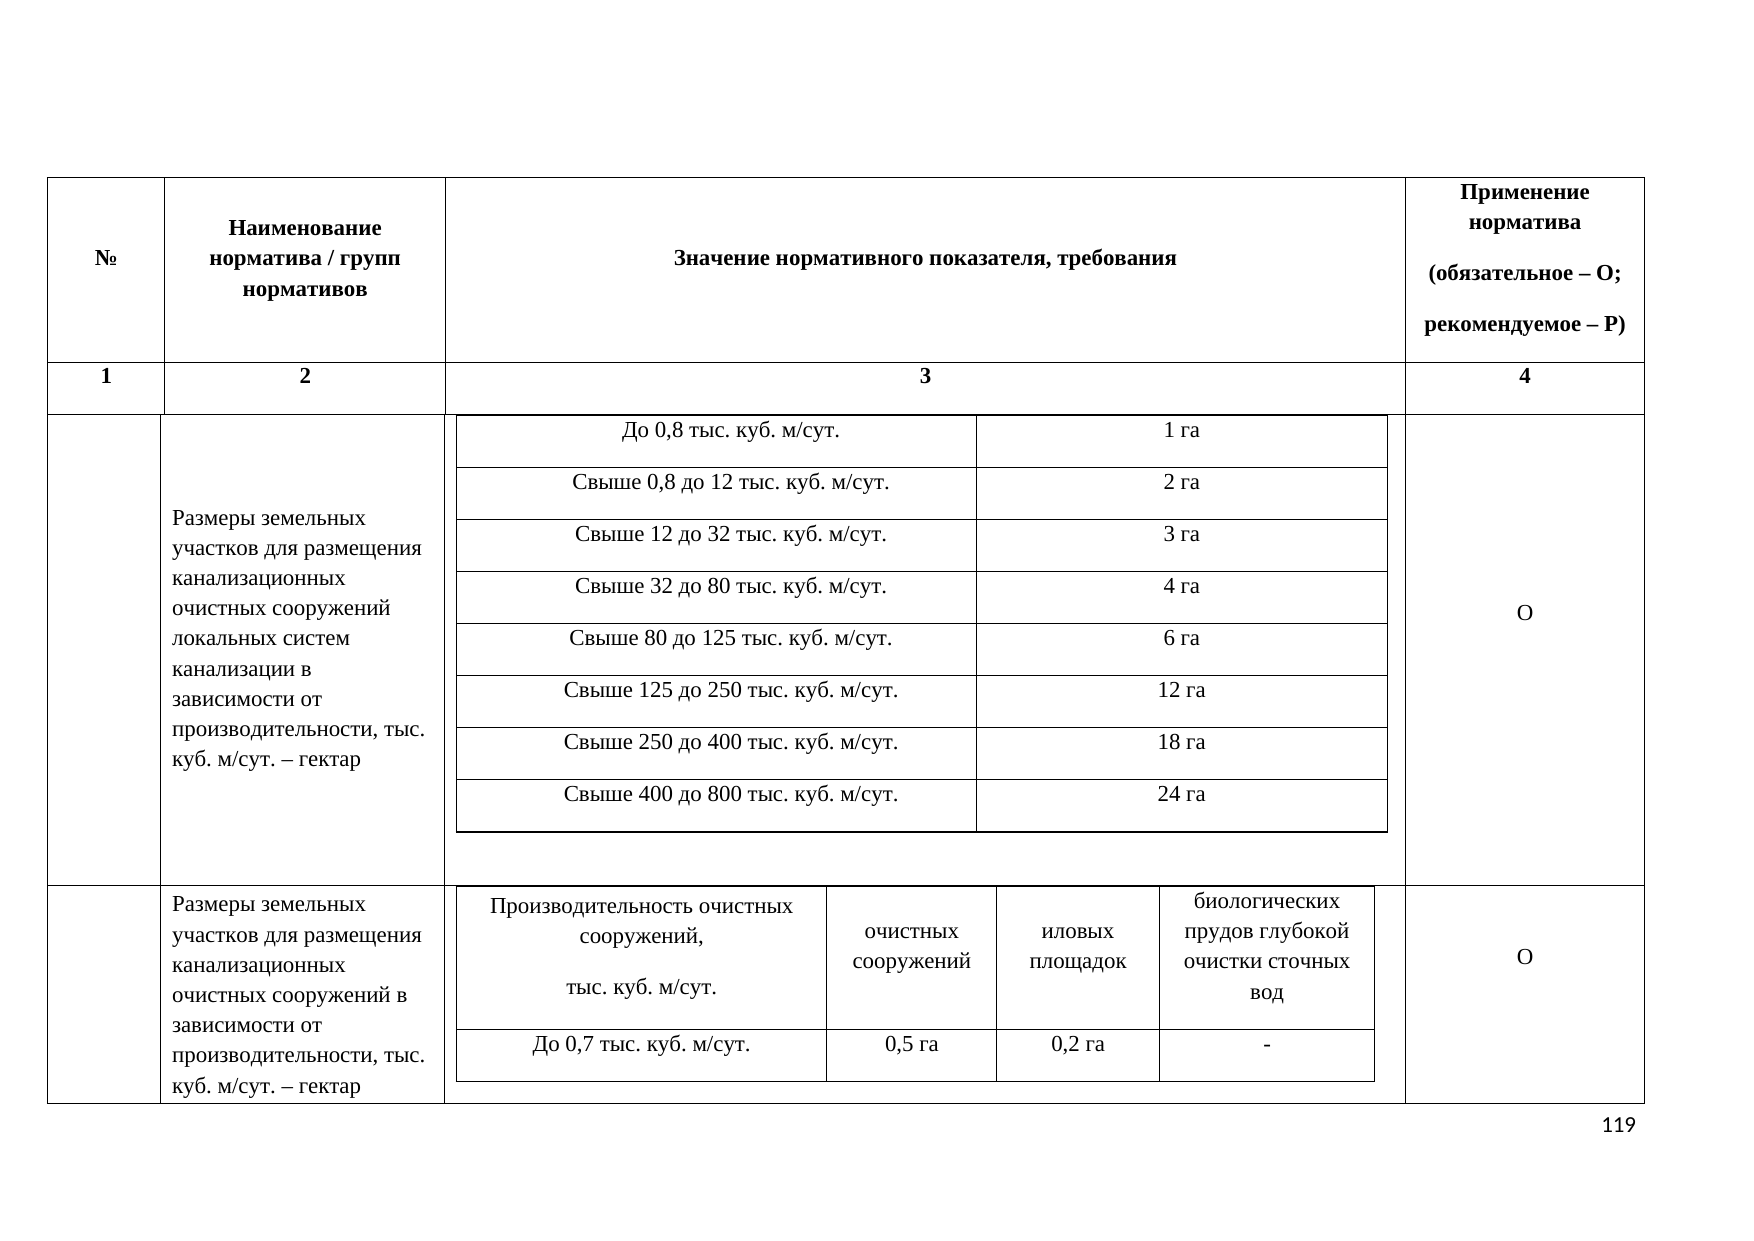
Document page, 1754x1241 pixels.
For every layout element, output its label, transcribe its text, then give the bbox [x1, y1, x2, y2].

table_cell Размеры земельных участков для размещения канализационных очистных сооружений локальных систем канализации в зависимости от производительности, тыс. куб. м/сут. – гектар [161, 415, 444, 885]
table_header Значение нормативного показателя, требования [446, 178, 1405, 362]
table_cell 2 [165, 363, 445, 414]
table_cell 3 [446, 363, 1405, 414]
table_cell [445, 415, 1405, 885]
table_cell 4 [1406, 363, 1644, 414]
table_cell О [1406, 886, 1644, 1102]
table_cell О [1406, 415, 1644, 885]
table_cell [48, 886, 160, 1102]
table_header Применение норматива (обязательное – О; рекомендуемое – Р) [1406, 178, 1644, 362]
table_header № [48, 178, 164, 362]
table_cell [48, 415, 160, 885]
table_cell Размеры земельных участков для размещения канализационных очистных сооружений в зависимости от производительности, тыс. куб. м/сут. – гектар [161, 886, 444, 1102]
table_cell [445, 886, 1405, 1102]
table_header Наименование норматива / групп нормативов [165, 178, 445, 362]
table_cell 1 [48, 363, 164, 414]
